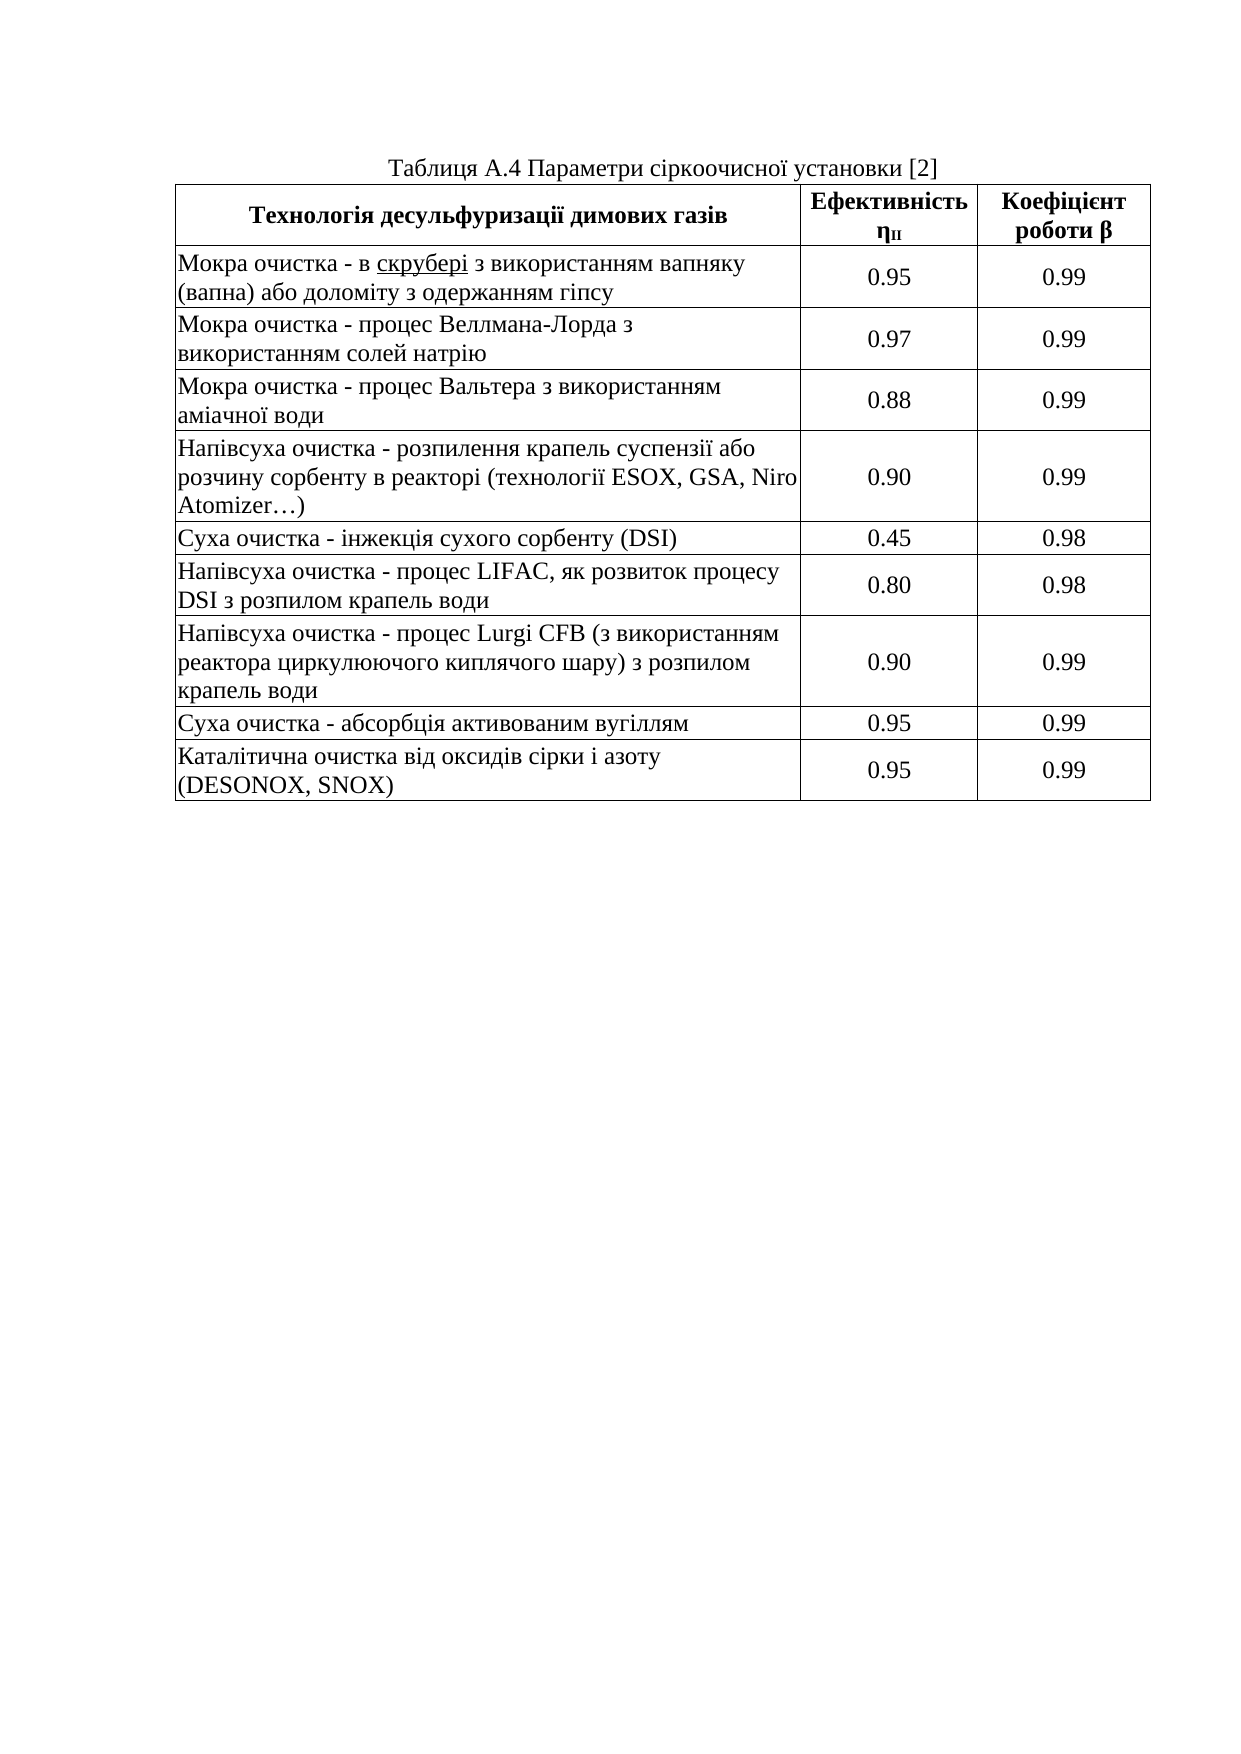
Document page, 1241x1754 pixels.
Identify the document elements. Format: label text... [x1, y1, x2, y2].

table_cell Технологія десульфуризації димових газів [176, 185, 800, 245]
table_cell 0.98 [978, 555, 1150, 615]
table_cell Каталітична очистка від оксидів сірки і азоту (DESONOX, SNOX) [176, 740, 800, 800]
table_cell 0.97 [801, 308, 977, 368]
table_cell 0.99 [978, 431, 1150, 521]
table_header Таблиця А.4 Параметри сіркоочисної установки [2] [176, 152, 1150, 183]
table_cell 0.99 [978, 740, 1150, 800]
table_cell 0.98 [978, 522, 1150, 553]
table_cell 0.95 [801, 740, 977, 800]
table_cell Суха очистка - абсорбція активованим вугіллям [176, 707, 800, 738]
table_cell Напівсуха очистка - процес Lurgi CFB (з використанням реактора циркулюючого киплячого шару) з розпилом крапель води [176, 616, 800, 706]
table_cell 0.80 [801, 555, 977, 615]
table_cell 0.99 [978, 308, 1150, 368]
table_cell 0.90 [801, 616, 977, 706]
table_cell 0.95 [801, 707, 977, 738]
table_cell 0.99 [978, 616, 1150, 706]
table_cell Мокра очистка - процес Веллмана-Лорда з використанням солей натрію [176, 308, 800, 368]
table_cell 0.99 [978, 707, 1150, 738]
table_cell Ефективність ηII [801, 185, 977, 245]
table_cell Напівсуха очистка - процес LIFAC, як розвиток процесу DSI з розпилом крапель води [176, 555, 800, 615]
table_cell 0.95 [801, 246, 977, 307]
table_cell 0.99 [978, 246, 1150, 307]
table_cell Напівсуха очистка - розпилення крапель суспензії або розчину сорбенту в реакторі (технології ESOX, GSA, Niro Atomizer…) [176, 431, 800, 521]
table_cell 0.99 [978, 370, 1150, 430]
table_cell Мокра очистка - в скрубері з використанням вапняку (вапна) або доломіту з одержанням гіпсу [176, 246, 800, 307]
table_cell Коефіцієнт роботи β [978, 185, 1150, 245]
table_cell 0.45 [801, 522, 977, 553]
table_cell Суха очистка - інжекція сухого сорбенту (DSI) [176, 522, 800, 553]
table_cell 0.88 [801, 370, 977, 430]
table_cell 0.90 [801, 431, 977, 521]
table_cell Мокра очистка - процес Вальтера з використанням аміачної води [176, 370, 800, 430]
